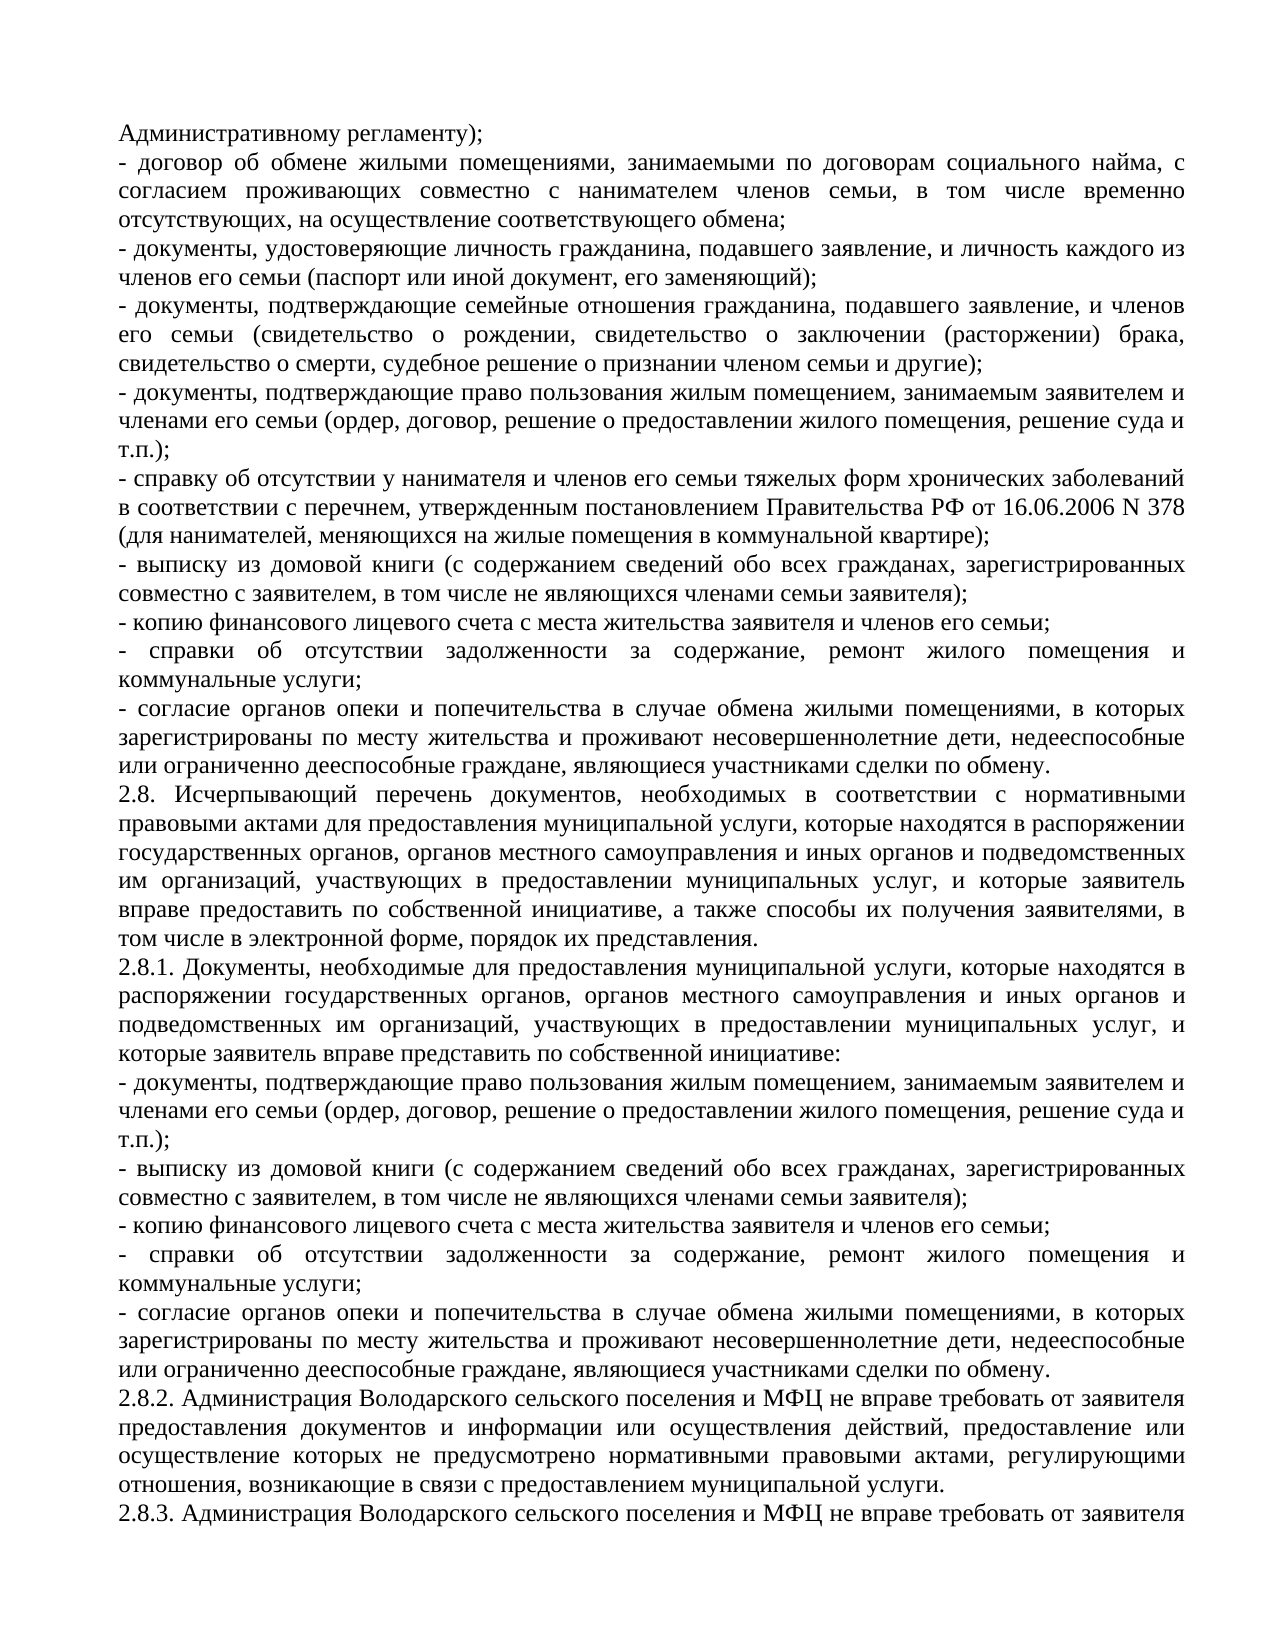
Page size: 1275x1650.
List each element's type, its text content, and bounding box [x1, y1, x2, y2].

text - выписку из домовой книги (с содержанием сведений обо всех гражданах, зарегистрированных совместно с заявителем, в том числе не являющихся членами семьи заявителя); [118, 549, 1186, 607]
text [118, 118, 1186, 147]
text - документы, подтверждающие право пользования жилым помещением, занимаемым заявителем и членами его семьи (ордер, договор, решение о предоставлении жилого помещения, решение суда и т.п.); [118, 377, 1186, 463]
text - договор об обмене жилыми помещениями, занимаемыми по договорам социального найма, с согласием проживающих совместно с нанимателем членов семьи, в том числе временно отсутствующих, на осуществление соответствующего обмена; [118, 147, 1186, 233]
text - справки об отсутствии задолженности за содержание, ремонт жилого помещения и коммунальные услуги; [118, 636, 1186, 693]
text 2.8. Исчерпывающий перечень документов, необходимых в соответствии с нормативными правовыми актами для предоставления муниципальной услуги, которые находятся в распоряжении государственных органов, органов местного самоуправления и иных органов и подведомственных им организаций, участвующих в предоставлении муниципальных услуг, и которые заявитель вправе предоставить по собственной инициативе, а также способы их получения заявителями, в том числе в электронной форме, порядок их представления. [118, 779, 1186, 952]
text - документы, подтверждающие право пользования жилым помещением, занимаемым заявителем и членами его семьи (ордер, договор, решение о предоставлении жилого помещения, решение суда и т.п.); [118, 1067, 1186, 1153]
text - документы, удостоверяющие личность гражданина, подавшего заявление, и личность каждого из членов его семьи (паспорт или иной документ, его заменяющий); [118, 233, 1186, 291]
text - копию финансового лицевого счета с места жительства заявителя и членов его семьи; [118, 607, 1186, 636]
text 2.8.2. Администрация Володарского сельского поселения и МФЦ не вправе требовать от заявителя предоставления документов и информации или осуществления действий, предоставление или осуществление которых не предусмотрено нормативными правовыми актами, регулирующими отношения, возникающие в связи с предоставлением муниципальной услуги. [118, 1383, 1186, 1498]
text - выписку из домовой книги (с содержанием сведений обо всех гражданах, зарегистрированных совместно с заявителем, в том числе не являющихся членами семьи заявителя); [118, 1153, 1186, 1211]
text - согласие органов опеки и попечительства в случае обмена жилыми помещениями, в которых зарегистрированы по месту жительства и проживают несовершеннолетние дети, недееспособные или ограниченно дееспособные граждане, являющиеся участниками сделки по обмену. [118, 1297, 1186, 1383]
text - копию финансового лицевого счета с места жительства заявителя и членов его семьи; [118, 1211, 1186, 1239]
text - согласие органов опеки и попечительства в случае обмена жилыми помещениями, в которых зарегистрированы по месту жительства и проживают несовершеннолетние дети, недееспособные или ограниченно дееспособные граждане, являющиеся участниками сделки по обмену. [118, 693, 1186, 779]
text 2.8.1. Документы, необходимые для предоставления муниципальной услуги, которые находятся в распоряжении государственных органов, органов местного самоуправления и иных органов и подведомственных им организаций, участвующих в предоставлении муниципальных услуг, и которые заявитель вправе представить по собственной инициативе: [118, 952, 1186, 1067]
text - документы, подтверждающие семейные отношения гражданина, подавшего заявление, и членов его семьи (свидетельство о рождении, свидетельство о заключении (расторжении) брака, свидетельство о смерти, судебное решение о признании членом семьи и другие); [118, 291, 1186, 377]
text - справку об отсутствии у нанимателя и членов его семьи тяжелых форм хронических заболеваний в соответствии с перечнем, утвержденным постановлением Правительства РФ от 16.06.2006 N 378 (для нанимателей, меняющихся на жилые помещения в коммунальной квартире); [118, 463, 1186, 549]
text - справки об отсутствии задолженности за содержание, ремонт жилого помещения и коммунальные услуги; [118, 1239, 1186, 1297]
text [118, 1498, 1186, 1527]
